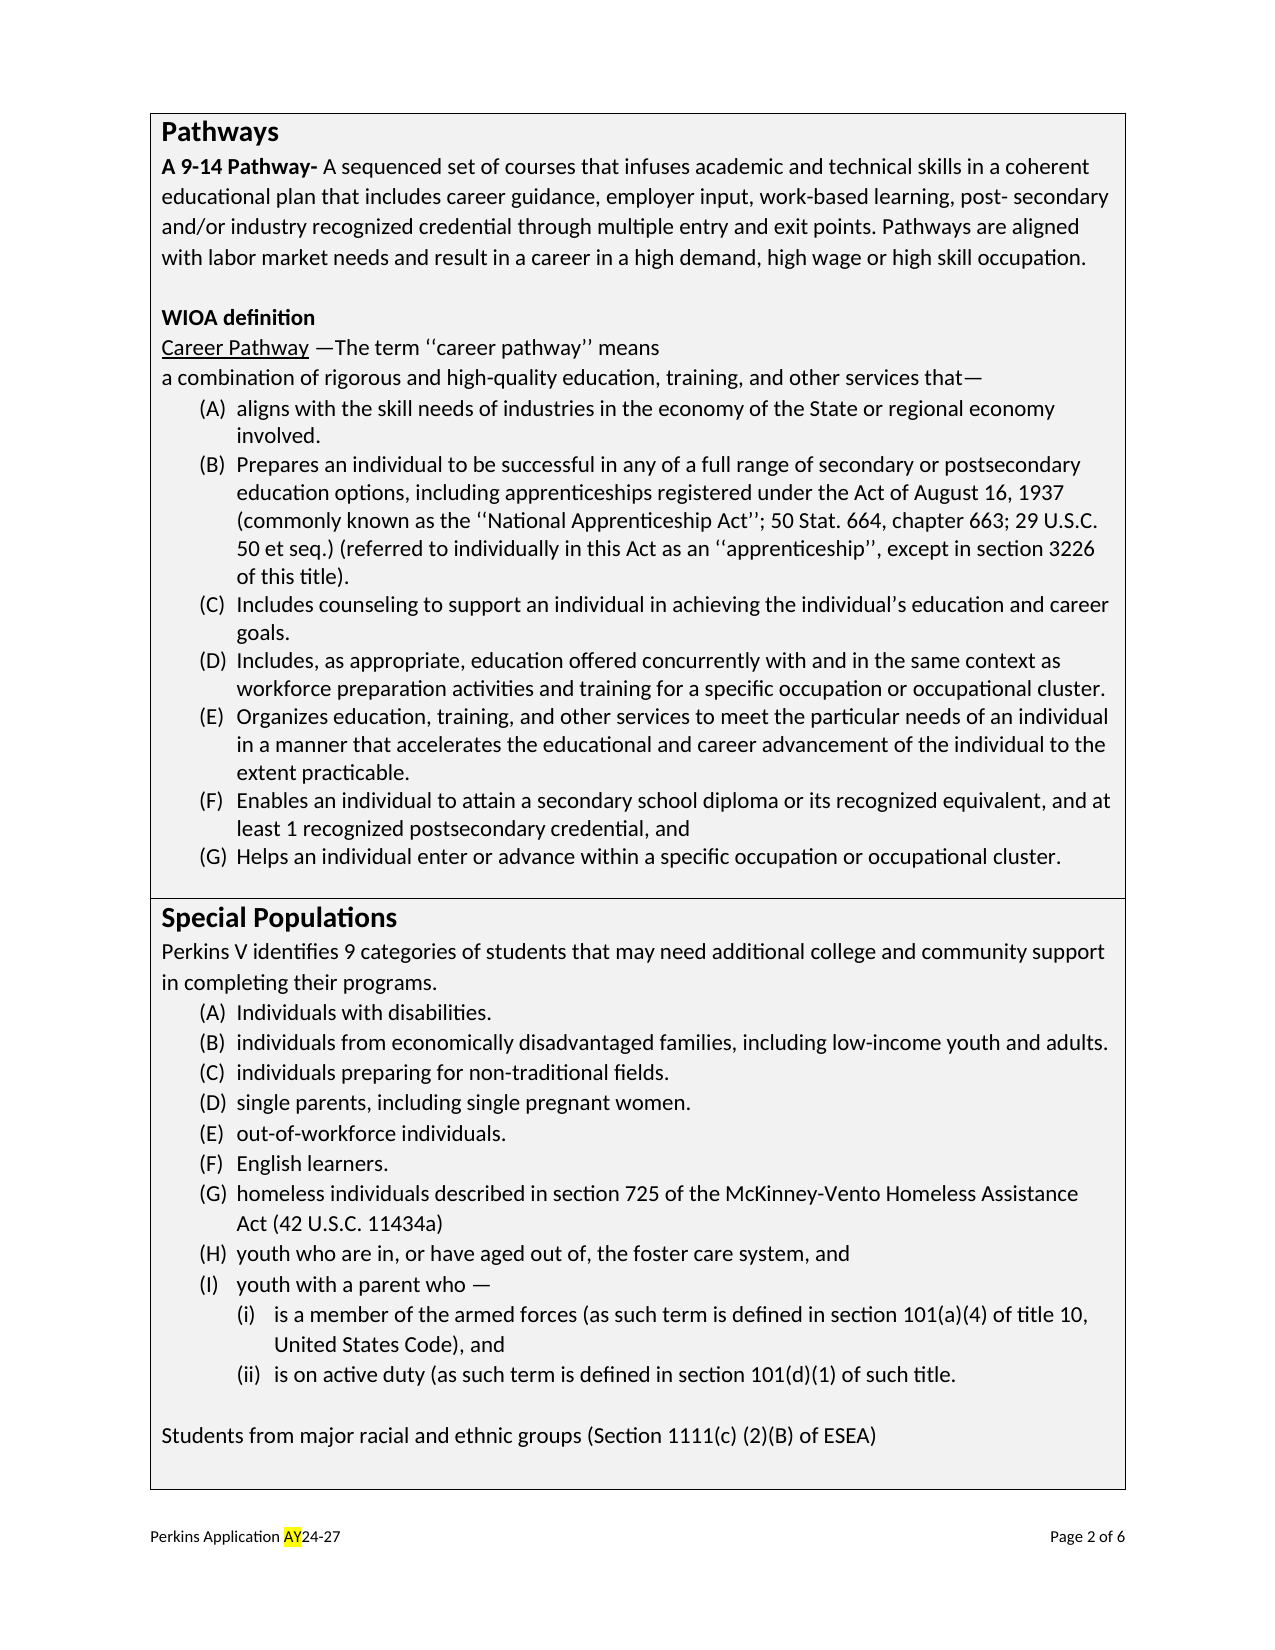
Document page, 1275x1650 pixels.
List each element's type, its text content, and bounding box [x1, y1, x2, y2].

table_header Pathways A 9-14 Pathway- A sequenced set of courses that infuses academic and technical skills in a coherent educational plan that includes career guidance, employer input, work-based learning, post- secondary and/or industry recognized credential through multiple entry and exit points. Pathways are aligned with labor market needs and result in a career in a high demand, high wage or high skill occupation. WIOA definition Career Pathway —The term ‘‘career pathway’’ means a combination of rigorous and high-quality education, training, and other services that— aligns with the skill needs of industries in the economy of the State or regional economy involved. Prepares an individual to be successful in any of a full range of secondary or postsecondary education options, including apprenticeships registered under the Act of August 16, 1937 (commonly known as the ‘‘National Apprenticeship Act’’; 50 Stat. 664, chapter 663; 29 U.S.C. 50 et seq.) (referred to individually in this Act as an ‘‘apprenticeship’’, except in section 3226 of this title). Includes counseling to support an individual in achieving the individual’s education and career goals. Includes, as appropriate, education offered concurrently with and in the same context as workforce preparation activities and training for a specific occupation or occupational cluster. Organizes education, training, and other services to meet the particular needs of an individual in a manner that accelerates the educational and career advancement of the individual to the extent practicable. Enables an individual to attain a secondary school diploma or its recognized equivalent, and at least 1 recognized postsecondary credential, and Helps an individual enter or advance within a specific occupation or occupational cluster. [151, 114, 1125, 898]
table_cell Special Populations Perkins V identifies 9 categories of students that may need additional college and community support in completing their programs. Individuals with disabilities. individuals from economically disadvantaged families, including low-income youth and adults. individuals preparing for non-traditional fields. single parents, including single pregnant women. out-of-workforce individuals. English learners. homeless individuals described in section 725 of the McKinney-Vento Homeless Assistance Act (42 U.S.C. 11434a) youth who are in, or have aged out of, the foster care system, and youth with a parent who — is a member of the armed forces (as such term is defined in section 101(a)(4) of title 10, United States Code), and is on active duty (as such term is defined in section 101(d)(1) of such title. Students from major racial and ethnic groups (Section 1111(c) (2)(B) of ESEA) [151, 899, 1125, 1489]
